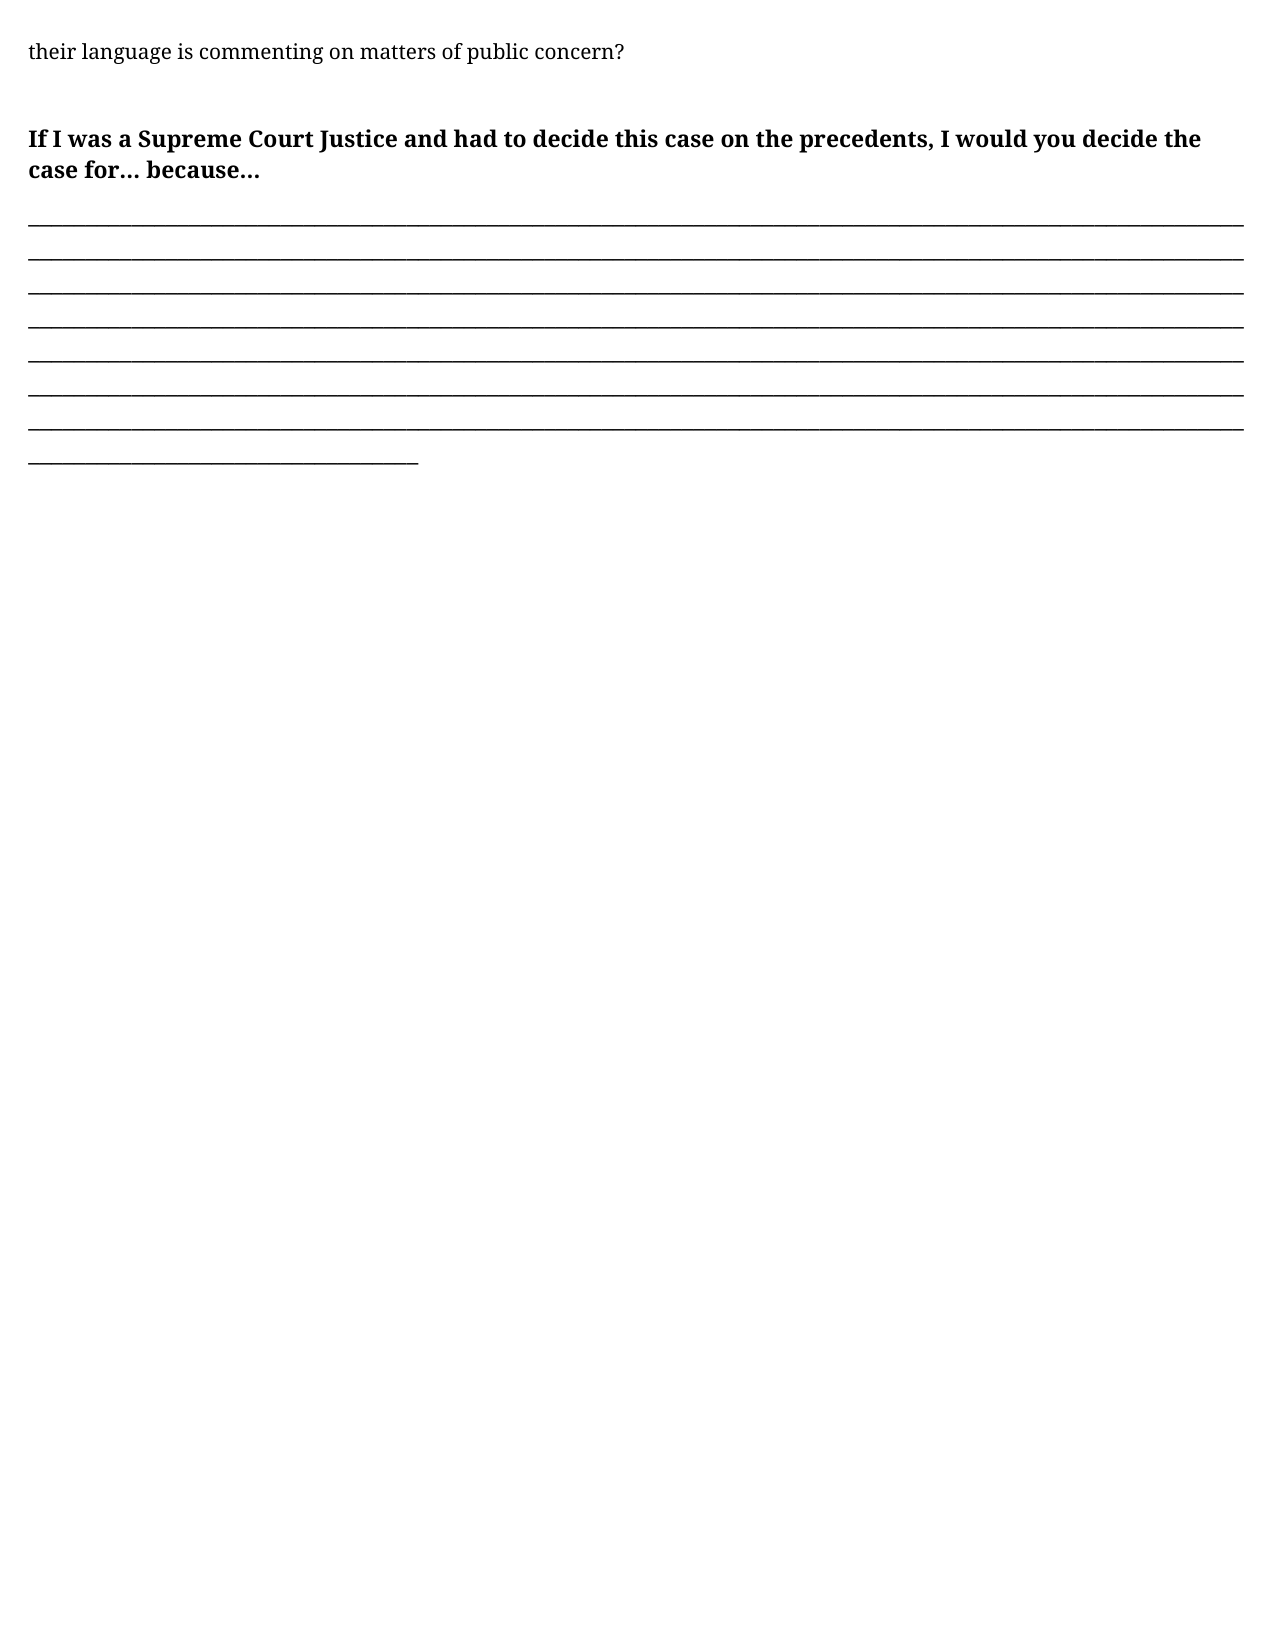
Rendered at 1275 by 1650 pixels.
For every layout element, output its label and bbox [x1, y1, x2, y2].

text [28, 37, 1247, 469]
